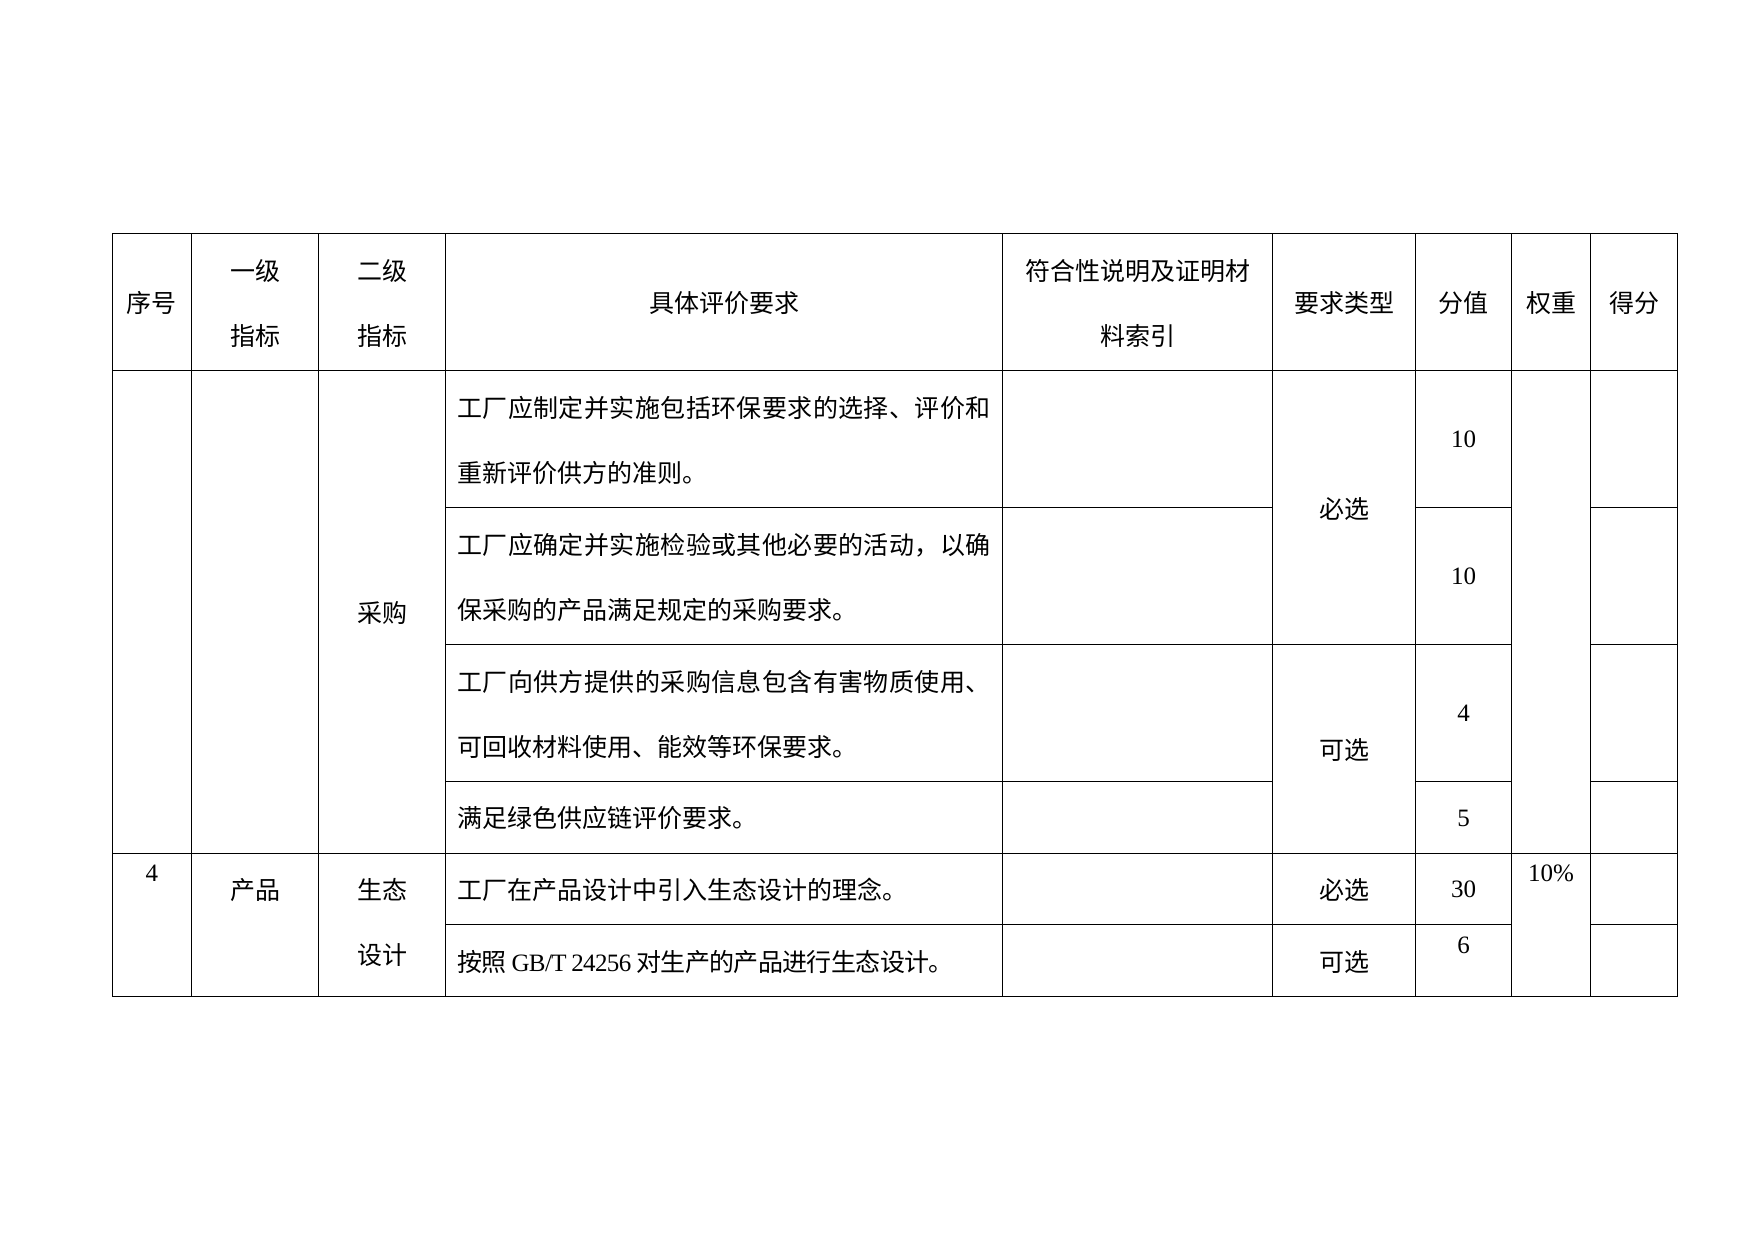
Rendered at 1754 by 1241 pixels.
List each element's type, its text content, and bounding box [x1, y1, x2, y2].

table_cell 工厂应确定并实施检验或其他必要的活动，以确保采购的产品满足规定的采购要求。 [446, 508, 1002, 644]
table_cell 10 [1416, 371, 1511, 507]
table_cell 产品 [192, 854, 318, 996]
table_cell 30 [1416, 854, 1511, 924]
table_header 分值 [1416, 234, 1511, 370]
table_cell 必选 [1273, 371, 1415, 644]
table_cell [1591, 782, 1677, 852]
table_cell 工厂向供方提供的采购信息包含有害物质使用、可回收材料使用、能效等环保要求。 [446, 645, 1002, 781]
table_cell 6 [1416, 925, 1511, 996]
table_cell 4 [113, 854, 191, 996]
table_cell 可选 [1273, 925, 1415, 996]
table_cell [1003, 782, 1272, 852]
table_header 得分 [1591, 234, 1677, 370]
table_cell [1003, 854, 1272, 924]
table_cell [1003, 508, 1272, 644]
table_cell 按照GB/T 24256对生产的产品进行生态设计。 [446, 925, 1002, 996]
table_cell 必选 [1273, 854, 1415, 924]
table_cell 工厂应制定并实施包括环保要求的选择、评价和重新评价供方的准则。 [446, 371, 1002, 507]
table_header 具体评价要求 [446, 234, 1002, 370]
table_cell 采购 [319, 371, 445, 852]
table_cell 4 [1416, 645, 1511, 781]
table_cell [1591, 508, 1677, 644]
table_cell 5 [1416, 782, 1511, 852]
table_cell [1591, 371, 1677, 507]
table_header 符合性说明及证明材料索引 [1003, 234, 1272, 370]
table_header 序号 [113, 234, 191, 370]
table_cell [1591, 925, 1677, 996]
table_cell [1591, 854, 1677, 924]
table_cell 10 [1416, 508, 1511, 644]
table_header 一级 指标 [192, 234, 318, 370]
table_cell 生态 设计 [319, 854, 445, 996]
table_header 要求类型 [1273, 234, 1415, 370]
table_cell [1591, 645, 1677, 781]
table_cell 满足绿色供应链评价要求。 [446, 782, 1002, 852]
table_header 二级 指标 [319, 234, 445, 370]
table_cell 可选 [1273, 645, 1415, 852]
table_cell [1003, 925, 1272, 996]
table_cell [1003, 371, 1272, 507]
table_cell 工厂在产品设计中引入生态设计的理念。 [446, 854, 1002, 924]
table_header 权重 [1512, 234, 1590, 370]
table_cell [1003, 645, 1272, 781]
table_cell 10% [1512, 854, 1590, 996]
